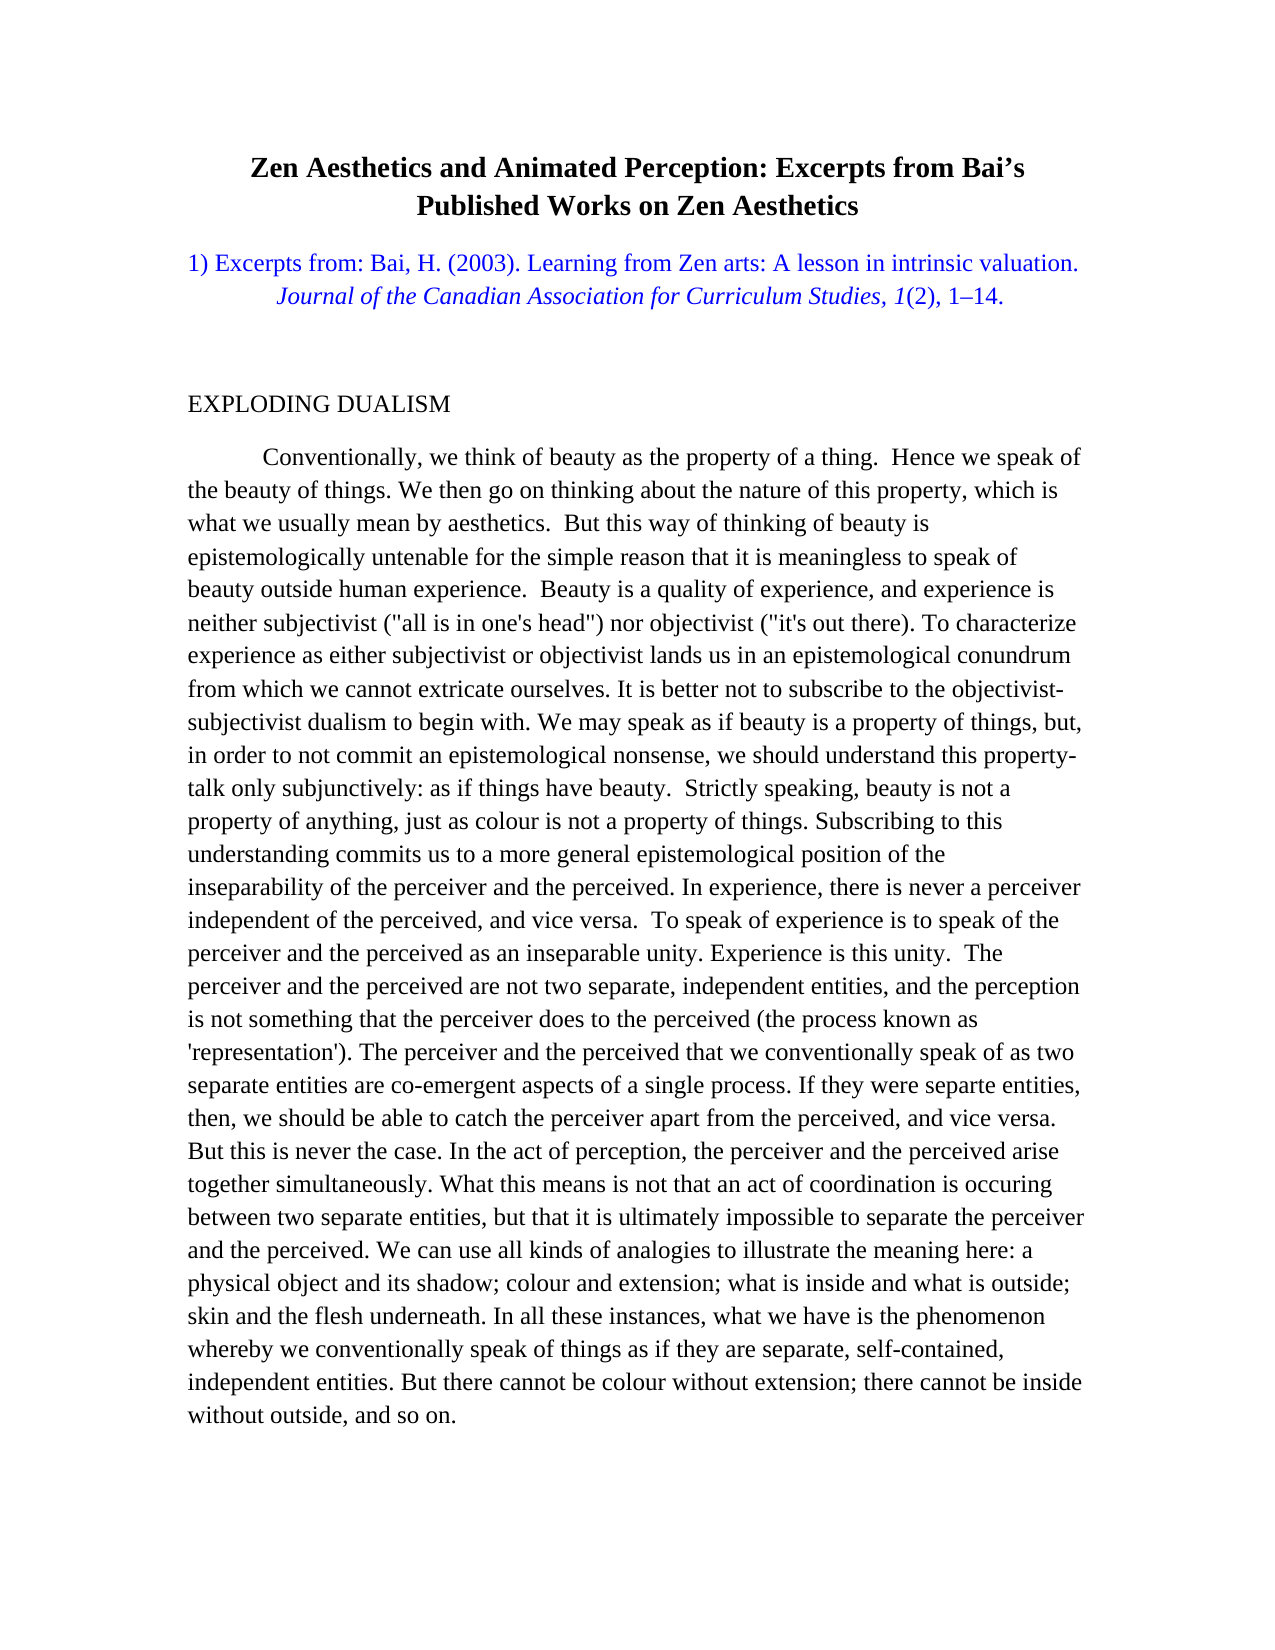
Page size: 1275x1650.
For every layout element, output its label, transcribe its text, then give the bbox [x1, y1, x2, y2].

text 1) Excerpts from: Bai, H. (2003). Learning from Zen arts: A lesson in intrinsic valuation. Journal of the Canadian Association for Curriculum Studies, 1(2), 1–14. [187, 248, 1087, 310]
text EXPLODING DUALISM [187, 389, 1087, 417]
text Zen Aesthetics and Animated Perception: Excerpts from Bai’s Published Works on Zen Aesthetics [187, 150, 1087, 222]
text Conventionally, we think of beauty as the property of a thing. Hence we speak of the beauty of things. We then go on thinking about the nature of this property, which is what we usually mean by aesthetics. But this way of thinking of beauty is epistemologically untenable for the simple reason that it is meaningless to speak of beauty outside human experience. Beauty is a quality of experience, and experience is neither subjectivist ("all is in one's head") nor objectivist ("it's out there). To characterize experience as either subjectivist or objectivist lands us in an epistemological conundrum from which we cannot extricate ourselves. It is better not to subscribe to the objectivist-subjectivist dualism to begin with. We may speak as if beauty is a property of things, but, in order to not commit an epistemological nonsense, we should understand this property-talk only subjunctively: as if things have beauty. Strictly speaking, beauty is not a property of anything, just as colour is not a property of things. Subscribing to this understanding commits us to a more general epistemological position of the inseparability of the perceiver and the perceived. In experience, there is never a perceiver independent of the perceived, and vice versa. To speak of experience is to speak of the perceiver and the perceived as an inseparable unity. Experience is this unity. The perceiver and the perceived are not two separate, independent entities, and the perception is not something that the perceiver does to the perceived (the process known as 'representation'). The perceiver and the perceived that we conventionally speak of as two separate entities are co-emergent aspects of a single process. If they were separte entities, then, we should be able to catch the perceiver apart from the perceived, and vice versa. But this is never the case. In the act of perception, the perceiver and the perceived arise together simultaneously. What this means is not that an act of coordination is occuring between two separate entities, but that it is ultimately impossible to separate the perceiver and the perceived. We can use all kinds of analogies to illustrate the meaning here: a physical object and its shadow; colour and extension; what is inside and what is outside; skin and the flesh underneath. In all these instances, what we have is the phenomenon whereby we conventionally speak of things as if they are separate, self-contained, independent entities. But there cannot be colour without extension; there cannot be inside without outside, and so on. [187, 442, 1087, 1429]
